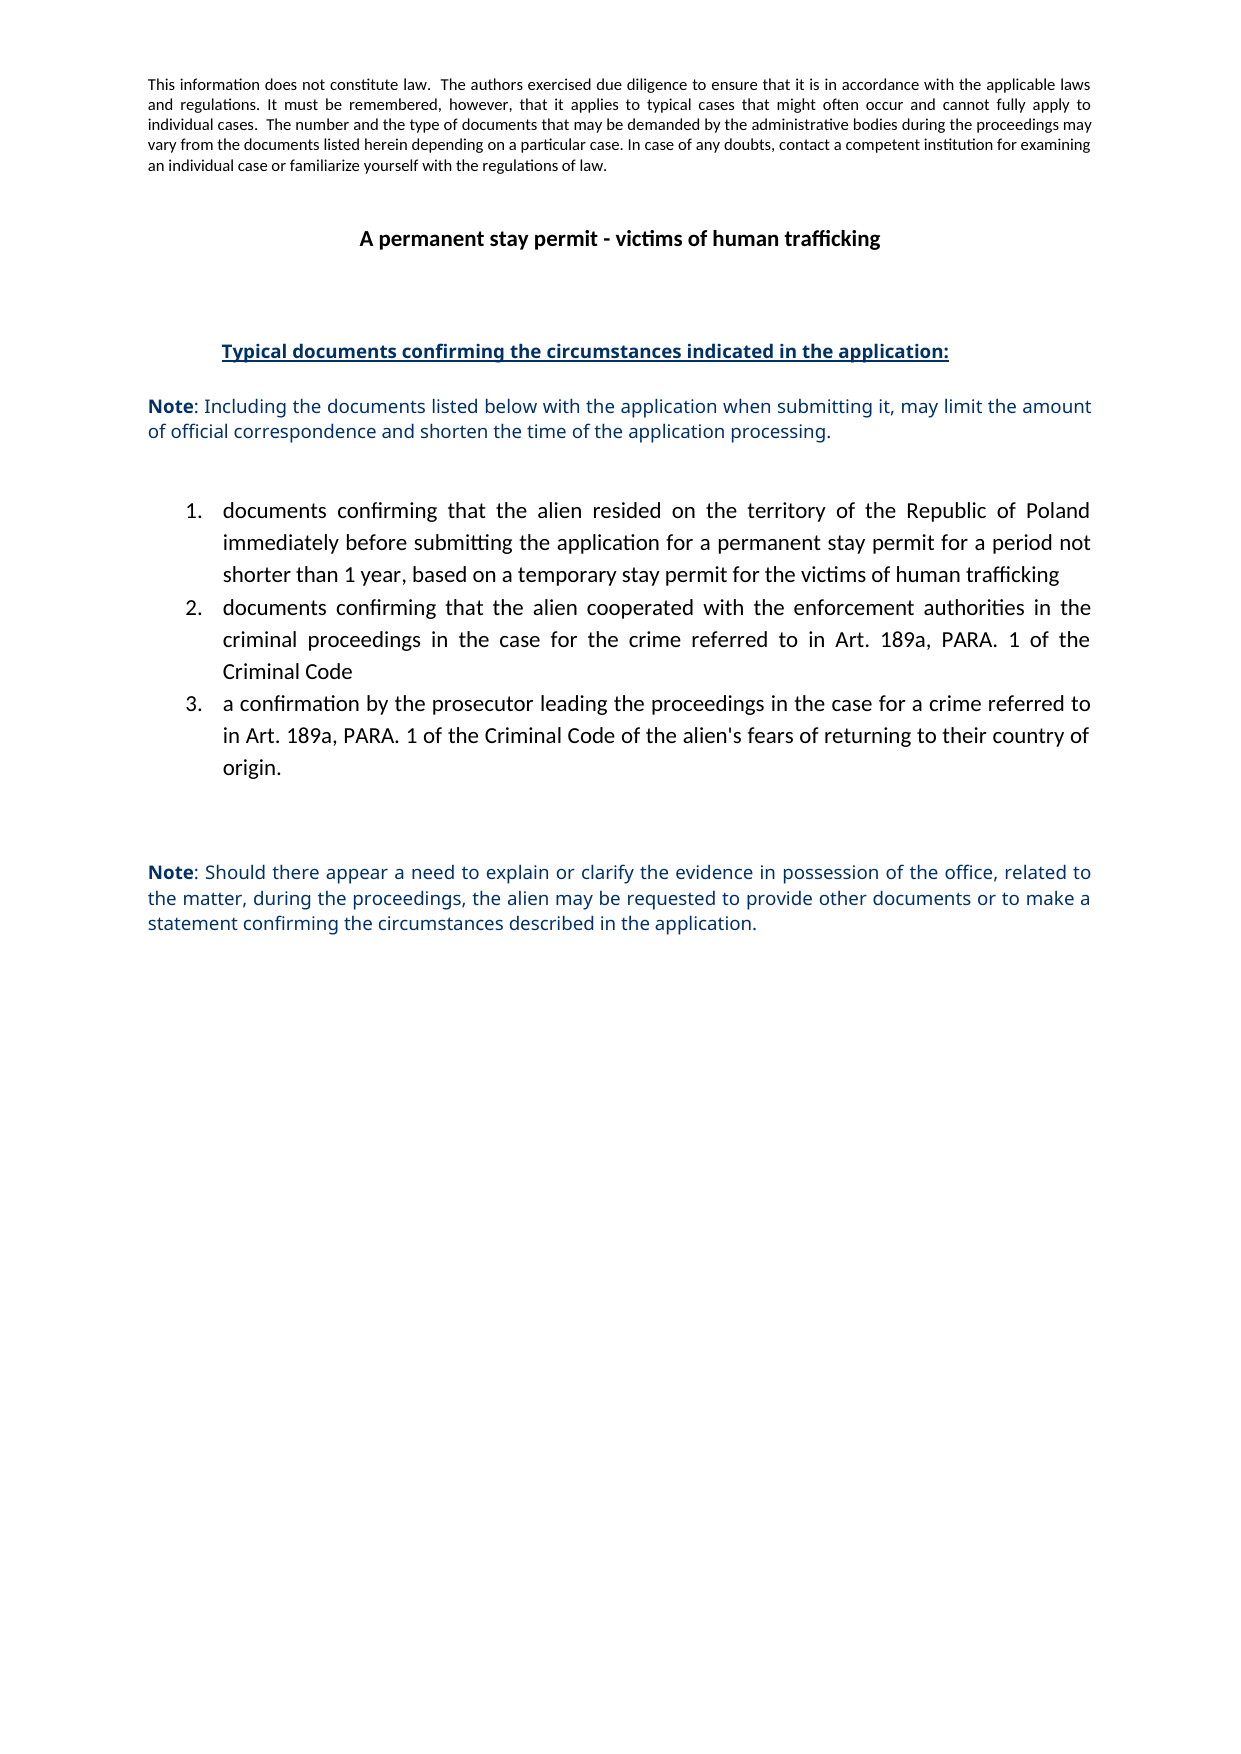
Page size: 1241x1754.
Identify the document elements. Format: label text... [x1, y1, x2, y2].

text Note: Including the documents listed below with the application when submitting it, may limit the amount of official correspondence and shorten the time of the application processing. [148, 393, 1093, 444]
list a confirmation by the prosecutor leading the proceedings in the case for a crime referred to in Art. 189a, PARA. 1 of the Criminal Code of the alien's fears of returning to their country of origin. [185, 689, 1093, 782]
text A permanent stay permit - victims of human trafficking [148, 224, 1093, 252]
list documents confirming that the alien cooperated with the enforcement authorities in the criminal proceedings in the case for the crime referred to in Art. 189a, PARA. 1 of the Criminal Code [185, 593, 1093, 685]
list documents confirming that the alien resided on the territory of the Republic of Poland immediately before submitting the application for a permanent stay permit for a period not shorter than 1 year, based on a temporary stay permit for the victims of human trafficking [185, 496, 1093, 588]
text Typical documents confirming the circumstances indicated in the application: [148, 338, 1093, 364]
text Note: Should there appear a need to explain or clarify the evidence in possession of the office, related to the matter, during the proceedings, the alien may be requested to provide other documents or to make a statement confirming the circumstances described in the application. [148, 859, 1093, 936]
